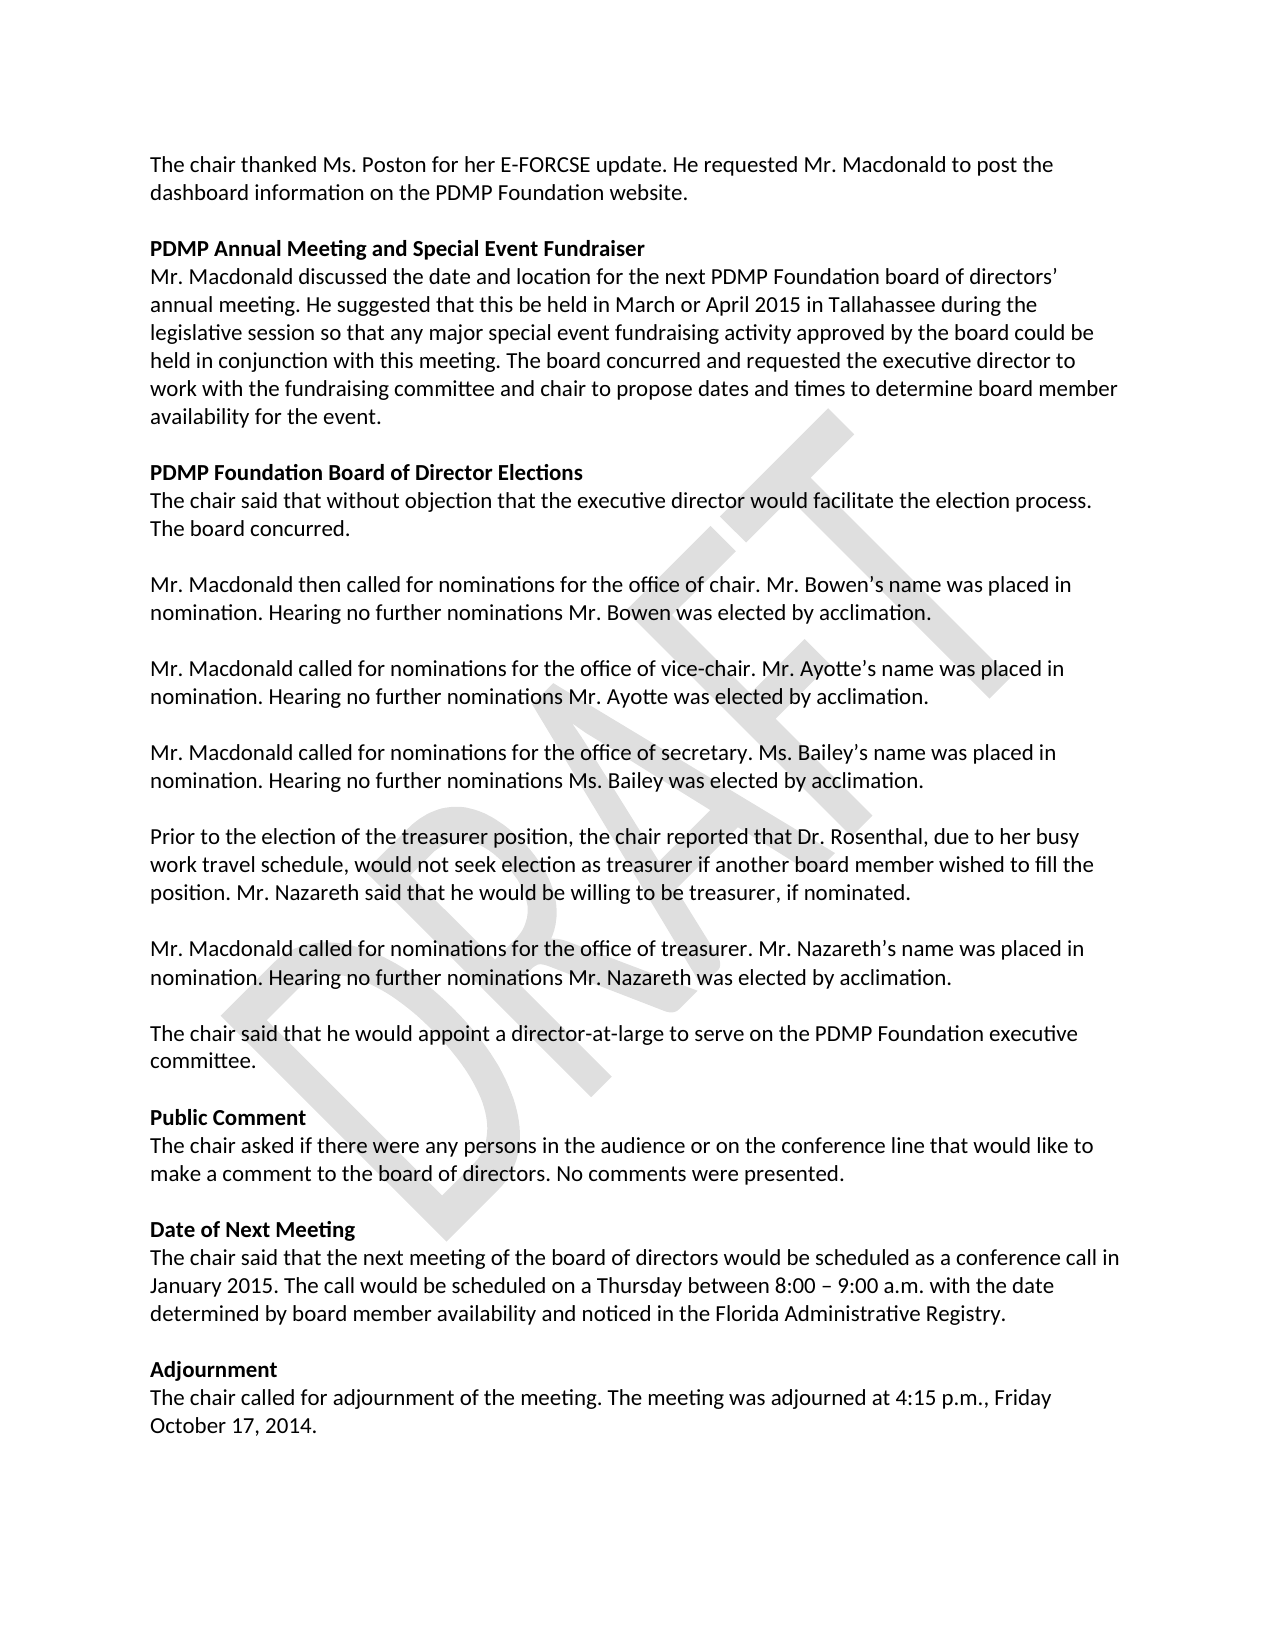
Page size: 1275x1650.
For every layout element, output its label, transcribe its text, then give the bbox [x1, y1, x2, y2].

text Adjournment [150, 1355, 1125, 1383]
text Prior to the election of the treasurer position, the chair reported that Dr. Rosenthal, due to her busy work travel schedule, would not seek election as treasurer if another board member wished to fill the position. Mr. Nazareth said that he would be willing to be treasurer, if nominated. [150, 822, 1125, 907]
text The chair said that without objection that the executive director would facilitate the election process. The board concurred. [150, 486, 1125, 542]
text The chair said that the next meeting of the board of directors would be scheduled as a conference call in January 2015. The call would be scheduled on a Thursday between 8:00 – 9:00 a.m. with the date determined by board member availability and noticed in the Florida Administrative Registry. [150, 1243, 1125, 1327]
text PDMP Foundation Board of Director Elections [150, 458, 1125, 486]
text PDMP Annual Meeting and Special Event Fundraiser [150, 234, 1125, 262]
text Mr. Macdonald called for nominations for the office of secretary. Ms. Bailey’s name was placed in nomination. Hearing no further nominations Ms. Bailey was elected by acclimation. [150, 738, 1125, 794]
text The chair thanked Ms. Poston for her E-FORCSE update. He requested Mr. Macdonald to post the dashboard information on the PDMP Foundation website. [150, 150, 1125, 206]
text The chair said that he would appoint a director-at-large to serve on the PDMP Foundation executive committee. [150, 1019, 1125, 1075]
text Mr. Macdonald then called for nominations for the office of chair. Mr. Bowen’s name was placed in nomination. Hearing no further nominations Mr. Bowen was elected by acclimation. [150, 570, 1125, 626]
text Public Comment [150, 1103, 1125, 1131]
text Mr. Macdonald called for nominations for the office of treasurer. Mr. Nazareth’s name was placed in nomination. Hearing no further nominations Mr. Nazareth was elected by acclimation. [150, 934, 1125, 991]
text The chair called for adjournment of the meeting. The meeting was adjourned at 4:15 p.m., Friday October 17, 2014. [150, 1383, 1125, 1439]
text Mr. Macdonald discussed the date and location for the next PDMP Foundation board of directors’ annual meeting. He suggested that this be held in March or April 2015 in Tallahassee during the legislative session so that any major special event fundraising activity approved by the board could be held in conjunction with this meeting. The board concurred and requested the executive director to work with the fundraising committee and chair to propose dates and times to determine board member availability for the event. [150, 262, 1125, 430]
text Date of Next Meeting [150, 1215, 1125, 1243]
text Mr. Macdonald called for nominations for the office of vice-chair. Mr. Ayotte’s name was placed in nomination. Hearing no further nominations Mr. Ayotte was elected by acclimation. [150, 654, 1125, 710]
text The chair asked if there were any persons in the audience or on the conference line that would like to make a comment to the board of directors. No comments were presented. [150, 1131, 1125, 1187]
